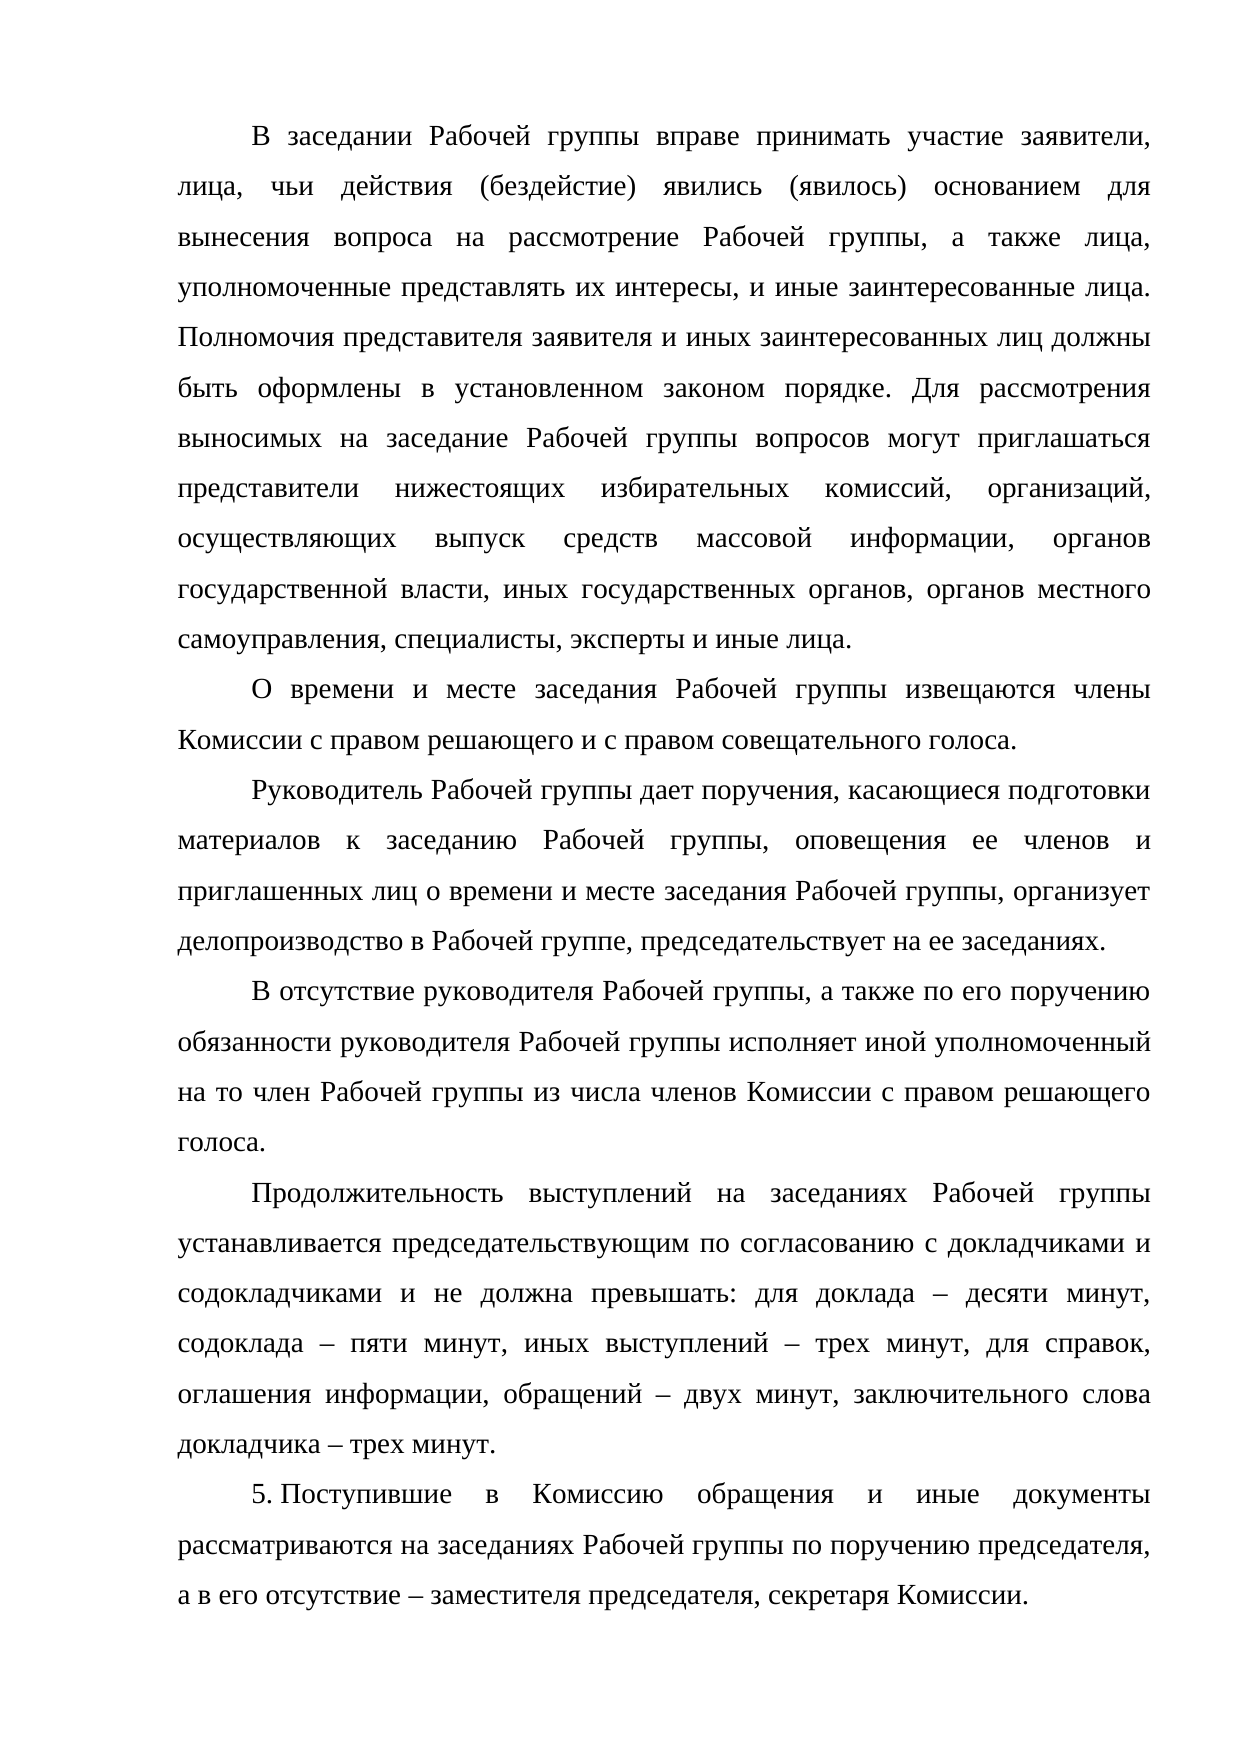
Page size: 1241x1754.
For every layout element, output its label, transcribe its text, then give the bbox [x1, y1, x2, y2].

text 5. Поступившие в Комиссию обращения и иные документы рассматриваются на заседаниях Рабочей группы по поручению председателя, а в его отсутствие – заместителя председателя, секретаря Комиссии. [177, 1477, 1152, 1611]
text В отсутствие руководителя Рабочей группы, а также по его поручению обязанности руководителя Рабочей группы исполняет иной уполномоченный на то член Рабочей группы из числа членов Комиссии с правом решающего голоса. [177, 973, 1152, 1158]
text Руководитель Рабочей группы дает поручения, касающиеся подготовки материалов к заседанию Рабочей группы, оповещения ее членов и приглашенных лиц о времени и месте заседания Рабочей группы, организует делопроизводство в Рабочей группе, председательствует на ее заседаниях. [177, 772, 1152, 957]
text Продолжительность выступлений на заседаниях Рабочей группы устанавливается председательствующим по согласованию с докладчиками и содокладчиками и не должна превышать: для доклада – десяти минут, содоклада – пяти минут, иных выступлений – трех минут, для справок, оглашения информации, обращений – двух минут, заключительного слова докладчика – трех минут. [177, 1175, 1152, 1460]
text В заседании Рабочей группы вправе принимать участие заявители, лица, чьи действия (бездейстие) явились (явилось) основанием для вынесения вопроса на рассмотрение Рабочей группы, а также лица, уполномоченные представлять их интересы, и иные заинтересованные лица. Полномочия представителя заявителя и иных заинтересованных лиц должны быть оформлены в установленном законом порядке. Для рассмотрения выносимых на заседание Рабочей группы вопросов могут приглашаться представители нижестоящих избирательных комиссий, организаций, осуществляющих выпуск средств массовой информации, органов государственной власти, иных государственных органов, органов местного самоуправления, специалисты, эксперты и иные лица. [177, 118, 1152, 655]
text О времени и месте заседания Рабочей группы извещаются члены Комиссии с правом решающего и с правом совещательного голоса. [177, 672, 1152, 755]
